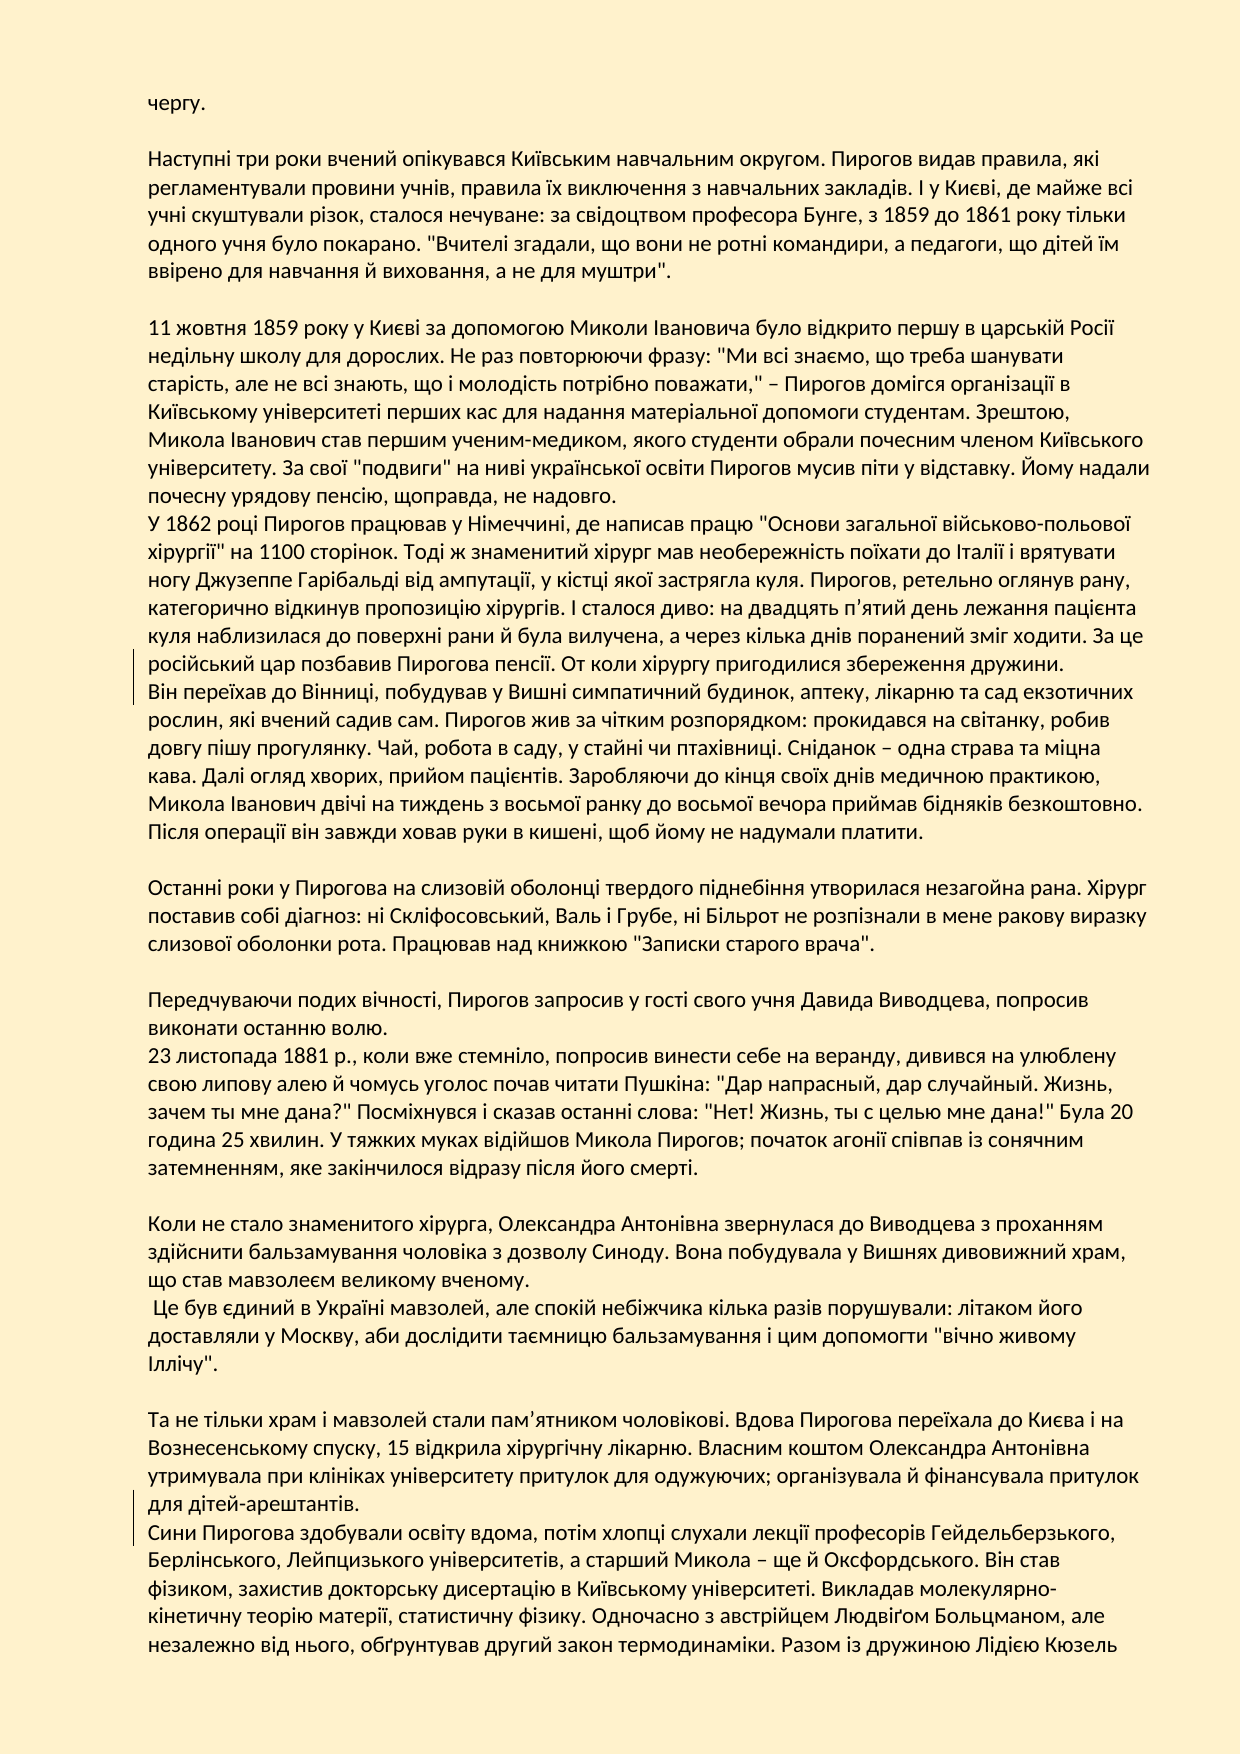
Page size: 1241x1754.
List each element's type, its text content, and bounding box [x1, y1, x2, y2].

text Останні роки у Пирогова на слизовій оболонці твердого піднебіння утворилася незагойна рана. Хірург поставив собі діагноз: ні Скліфосовський, Валь і Грубе, ні Більрот не розпізнали в мене ракову виразку слизової оболонки рота. Працював над книжкою "Записки старого врача". Передчуваючи подих вічності, Пирогов запросив у гості свого учня Давида Виводцева, попросив виконати останню волю. [148, 873, 1152, 1041]
text 23 листопада 1881 р., коли вже стемніло, попросив винести себе на веранду, дивився на улюблену свою липову алею й чомусь уголос почав читати Пушкіна: "Дар напрасный, дар случайный. Жизнь, зачем ты мне дана?" Посміхнувся і сказав останні слова: "Нет! Жизнь, ты с целью мне дана!" Була 20 година 25 хвилин. У тяжких муках відійшов Микола Пирогов; початок агонії співпав із сонячним затемненням, яке закінчилося відразу після його смерті. Коли не стало знаменитого хірурга, Олександра Антонівна звернулася до Виводцева з проханням здійснити бальзамування чоловіка з дозволу Синоду. Вона побудувала у Вишнях дивовижний храм, що став мавзолеєм великому вченому. Це був єдиний в Україні мавзолей, але спокій небіжчика кілька разів порушували: літаком його доставляли у Москву, аби дослідити таємницю бальзамування і цим допомогти "вічно живому Іллічу". Та не тільки храм і мавзолей стали пам’ятником чоловікові. Вдова Пирогова переїхала до Києва і на Вознесенському спуску, 15 відкрила хірургічну лікарню. Власним коштом Олександра Антонівна утримувала при клініках університету притулок для одужуючих; організувала й фінансувала притулок для дітей-арештантів. [148, 1041, 1152, 1518]
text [148, 1518, 1152, 1658]
text У 1862 році Пирогов працював у Німеччині, де написав працю "Основи загальної військово-польової хірургії" на 1100 сторінок. Тоді ж знаменитий хірург мав необережність поїхати до Італії і врятувати ногу Джузеппе Гарібальді від ампутації, у кістці якої застрягла куля. Пирогов, ретельно оглянув рану, категорично відкинув пропозицію хірургів. І сталося диво: на двадцять п’ятий день лежання пацієнта куля наблизилася до поверхні рани й була вилучена, а через кілька днів поранений зміг ходити. За це російський цар позбавив Пирогова пенсії. От коли хірургу пригодилися збереження дружини. [148, 509, 1152, 677]
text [148, 88, 1152, 509]
text Він переїхав до Вінниці, побудував у Вишні симпатичний будинок, аптеку, лікарню та сад екзотичних рослин, які вчений садив сам. Пирогов жив за чітким розпорядком: прокидався на світанку, робив довгу пішу прогулянку. Чай, робота в саду, у стайні чи птахівниці. Сніданок – одна страва та міцна кава. Далі огляд хворих, прийом пацієнтів. Заробляючи до кінця своїх днів медичною практикою, Микола Іванович двічі на тиждень з восьмої ранку до восьмої вечора приймав бідняків безкоштовно. Після операції він завжди ховав руки в кишені, щоб йому не надумали платити. [148, 677, 1152, 873]
